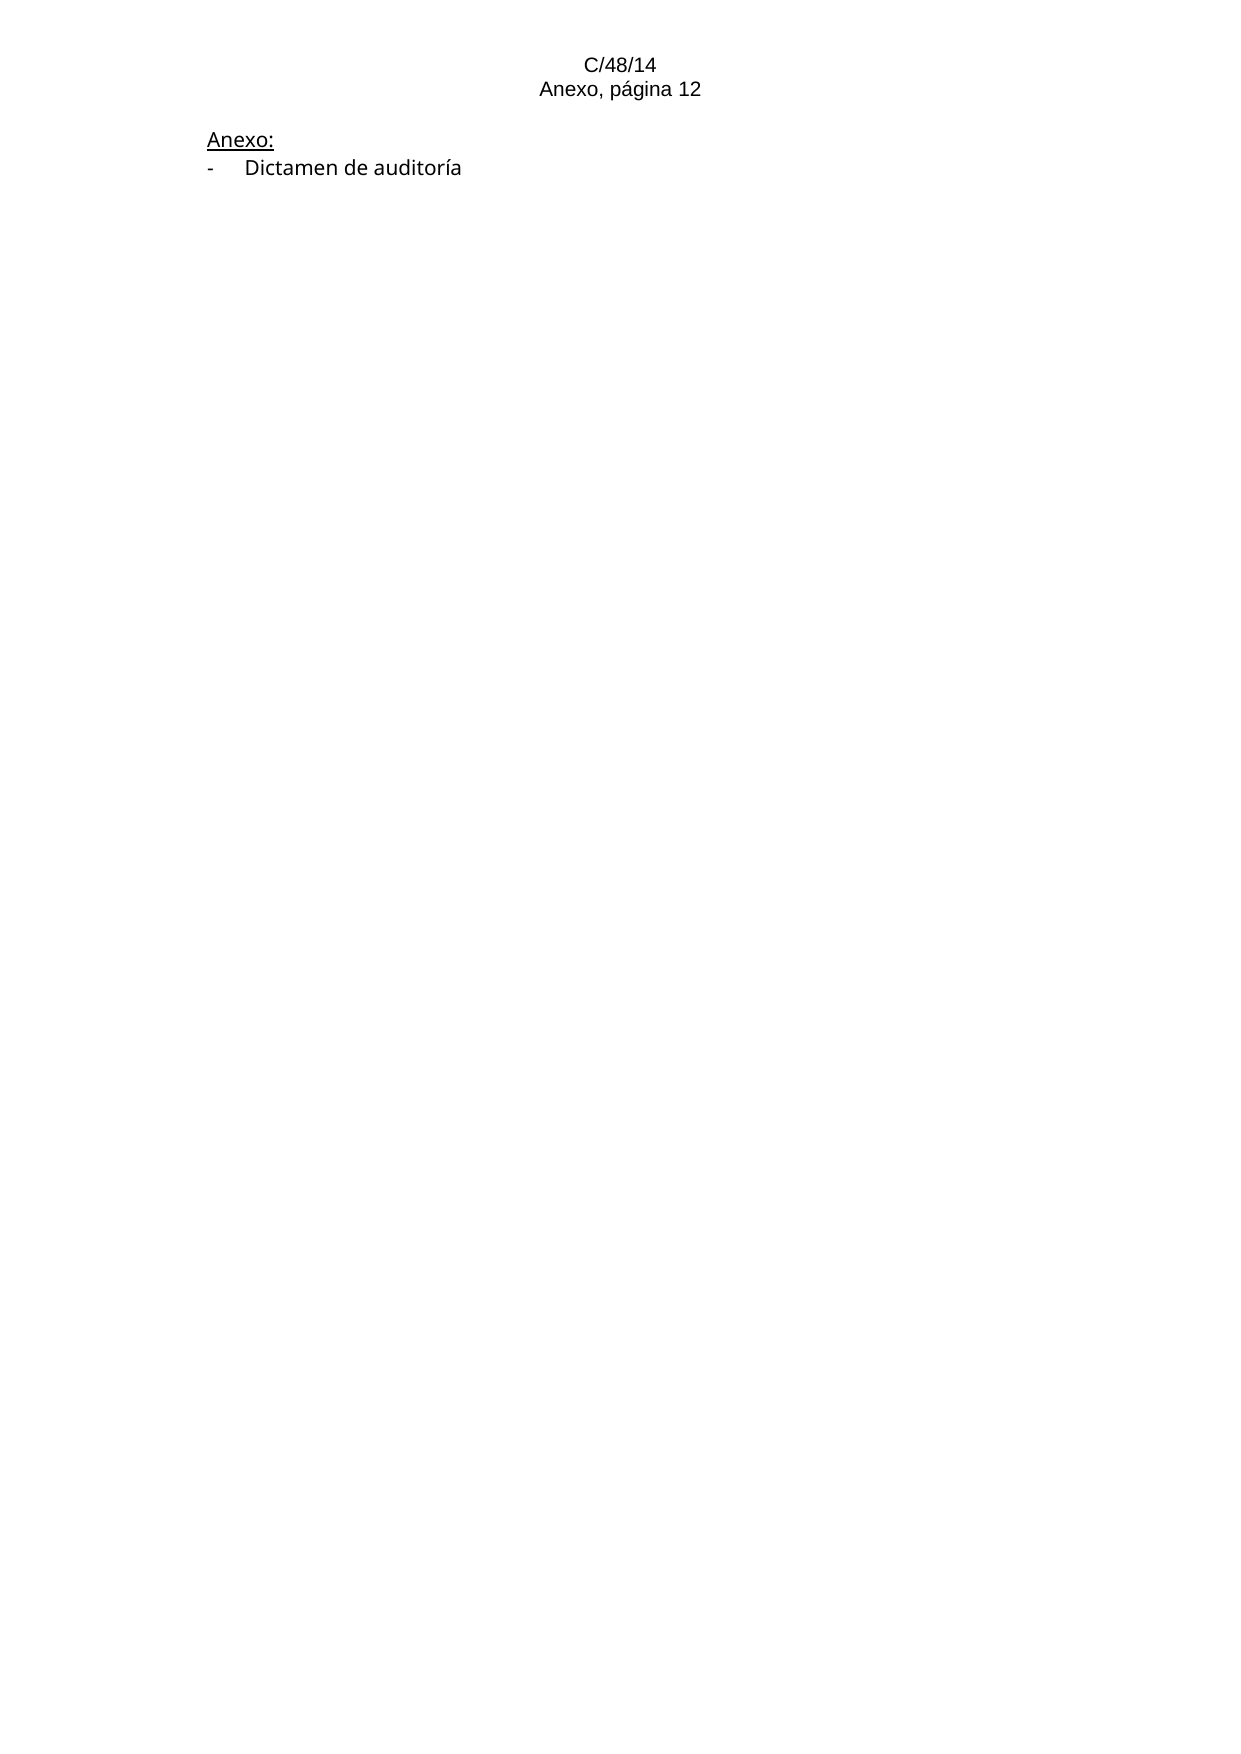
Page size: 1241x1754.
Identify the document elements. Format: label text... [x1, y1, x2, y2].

list Dictamen de auditoría [207, 153, 1033, 182]
text Anexo: [207, 125, 1033, 153]
